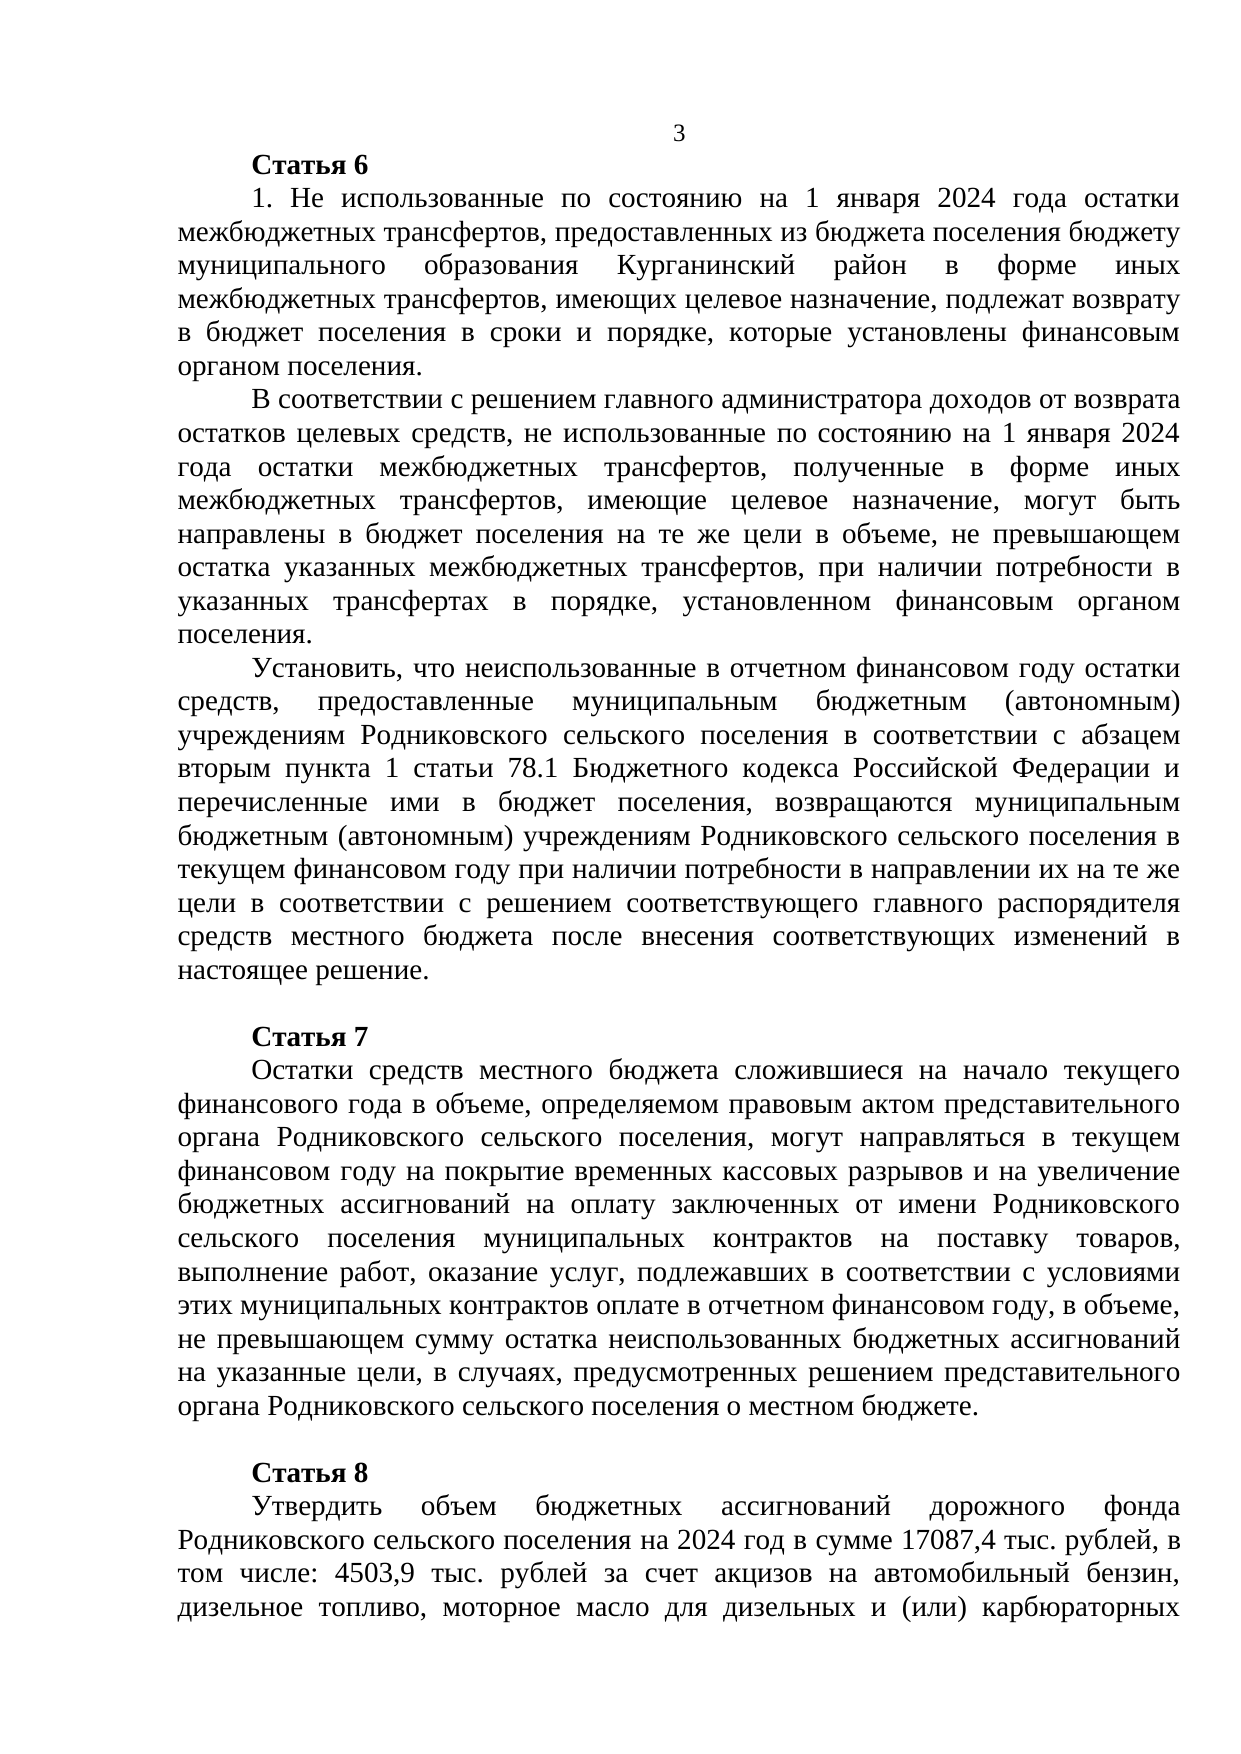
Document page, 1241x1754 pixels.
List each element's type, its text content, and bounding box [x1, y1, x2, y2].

text 1. Не использованные по состоянию на 1 января 2024 года остатки межбюджетных трансфертов, предоставленных из бюджета поселения бюджету муниципального образования Курганинский район в форме иных межбюджетных трансфертов, имеющих целевое назначение, подлежат возврату в бюджет поселения в сроки и порядке, которые установлены финансовым органом поселения. [177, 180, 1181, 382]
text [177, 1488, 1181, 1623]
text Остатки средств местного бюджета сложившиеся на начало текущего финансового года в объеме, определяемом правовым актом представительного органа Родниковского сельского поселения, могут направляться в текущем финансовом году на покрытие временных кассовых разрывов и на увеличение бюджетных ассигнований на оплату заключенных от имени Родниковского сельского поселения муниципальных контрактов на поставку товаров, выполнение работ, оказание услуг, подлежавших в соответствии с условиями этих муниципальных контрактов оплате в отчетном финансовом году, в объеме, не превышающем сумму остатка неиспользованных бюджетных ассигнований на указанные цели, в случаях, предусмотренных решением представительного органа Родниковского сельского поселения о местном бюджете. [177, 1052, 1181, 1421]
text Статья 6 [177, 147, 1181, 180]
text Статья 8 [177, 1455, 1181, 1488]
text В соответствии с решением главного администратора доходов от возврата остатков целевых средств, не использованные по состоянию на 1 января 2024 года остатки межбюджетных трансфертов, полученные в форме иных межбюджетных трансфертов, имеющие целевое назначение, могут быть направлены в бюджет поселения на те же цели в объеме, не превышающем остатка указанных межбюджетных трансфертов, при наличии потребности в указанных трансфертах в порядке, установленном финансовым органом поселения. [177, 382, 1181, 650]
text Статья 7 [177, 1019, 1181, 1052]
text Установить, что неиспользованные в отчетном финансовом году остатки средств, предоставленные муниципальным бюджетным (автономным) учреждениям Родниковского сельского поселения в соответствии с абзацем вторым пункта 1 статьи 78.1 Бюджетного кодекса Российской Федерации и перечисленные ими в бюджет поселения, возвращаются муниципальным бюджетным (автономным) учреждениям Родниковского сельского поселения в текущем финансовом году при наличии потребности в направлении их на те же цели в соответствии с решением соответствующего главного распорядителя средств местного бюджета после внесения соответствующих изменений в настоящее решение. [177, 650, 1181, 985]
